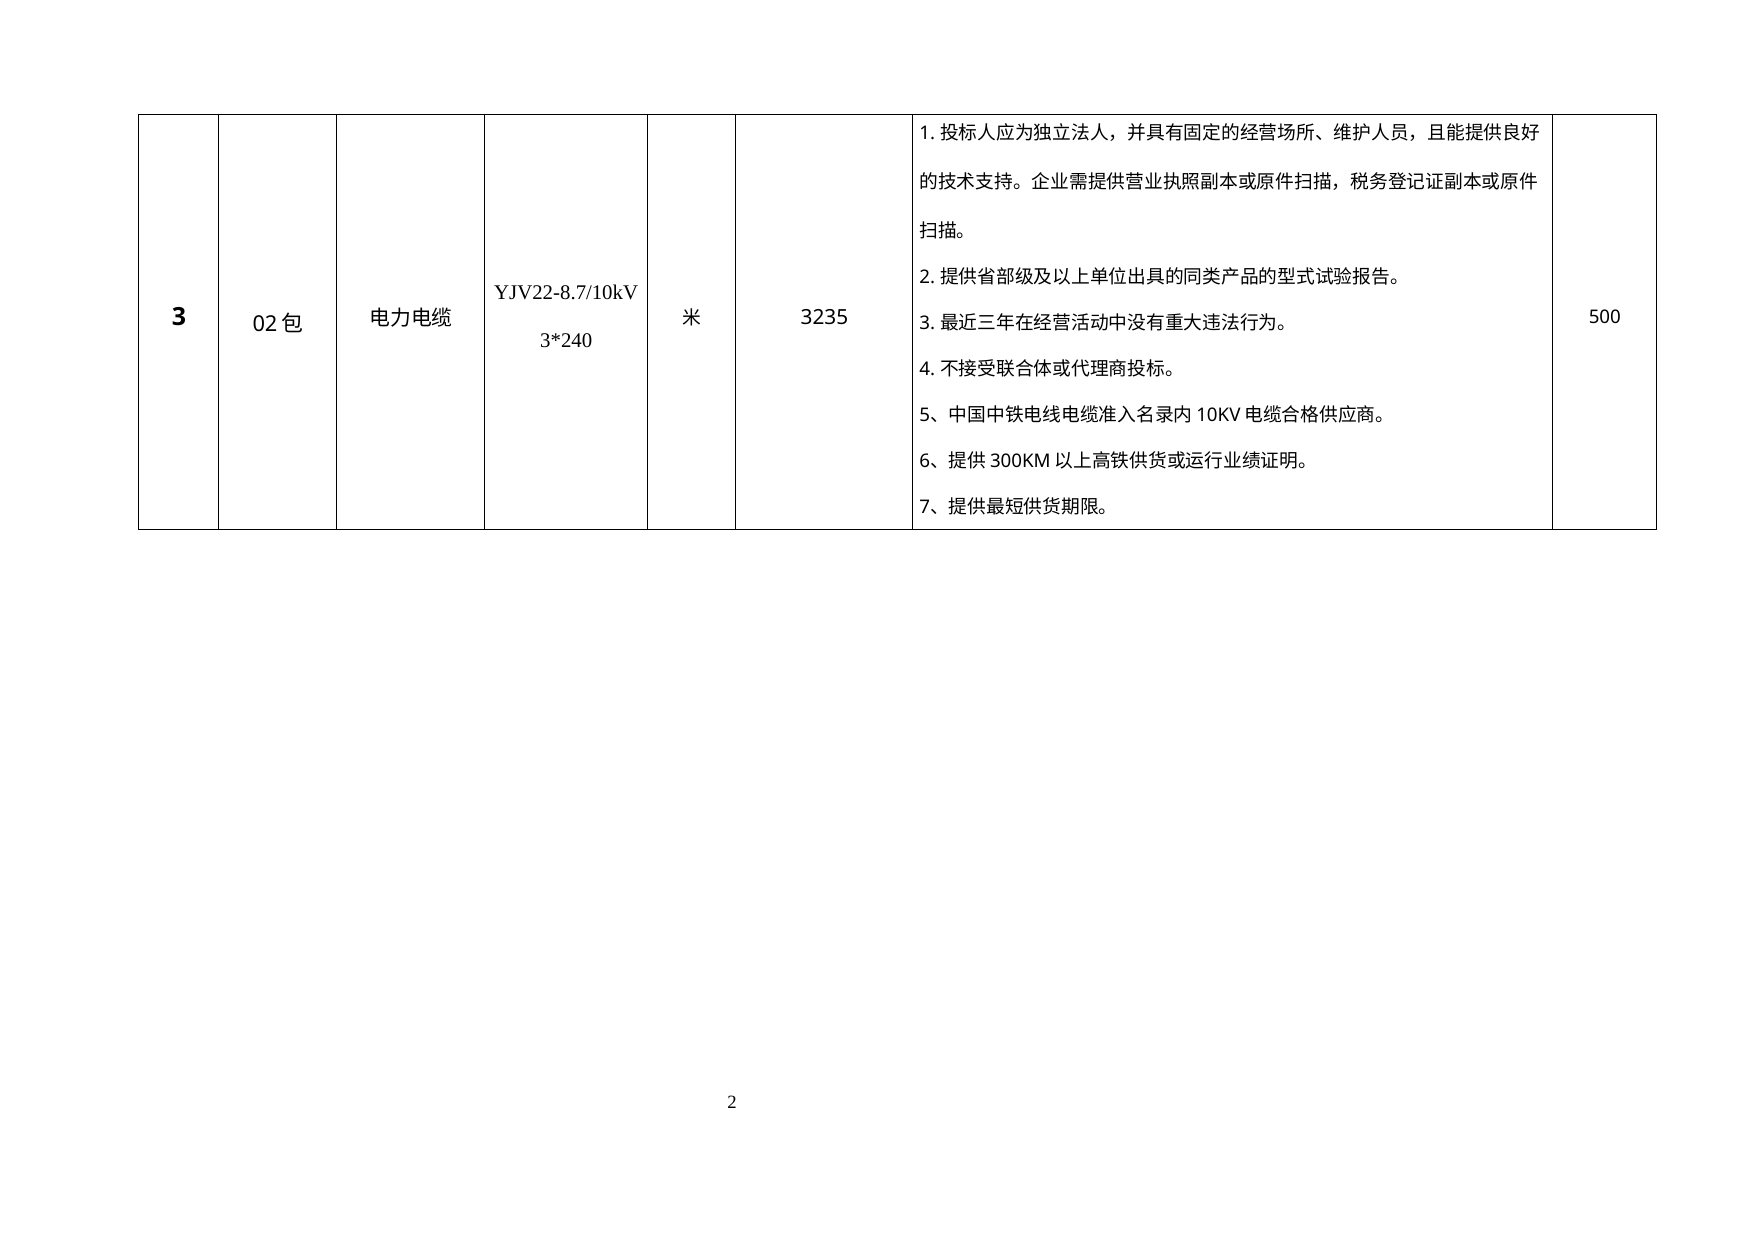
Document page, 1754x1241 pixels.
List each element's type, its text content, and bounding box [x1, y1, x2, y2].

table_cell 02包 [219, 115, 336, 529]
table_cell 1. 投标人应为独立法人，并具有固定的经营场所、维护人员，且能提供良好的技术支持。企业需提供营业执照副本或原件扫描，税务登记证副本或原件扫描。 2. 提供省部级及以上单位出具的同类产品的型式试验报告。 3. 最近三年在经营活动中没有重大违法行为。 4. 不接受联合体或代理商投标。 5、中国中铁电线电缆准入名录内10KV电缆合格供应商。 6、提供300KM以上高铁供货或运行业绩证明。 7、提供最短供货期限。 [913, 115, 1552, 529]
table_cell 3235 [736, 115, 912, 529]
table_cell 米 [648, 115, 735, 529]
table_cell 500 [1553, 115, 1656, 529]
table_cell 3 [139, 115, 218, 529]
table_cell YJV22-8.7/10kV 3*240 [485, 115, 647, 529]
table_cell 电力电缆 [337, 115, 484, 529]
